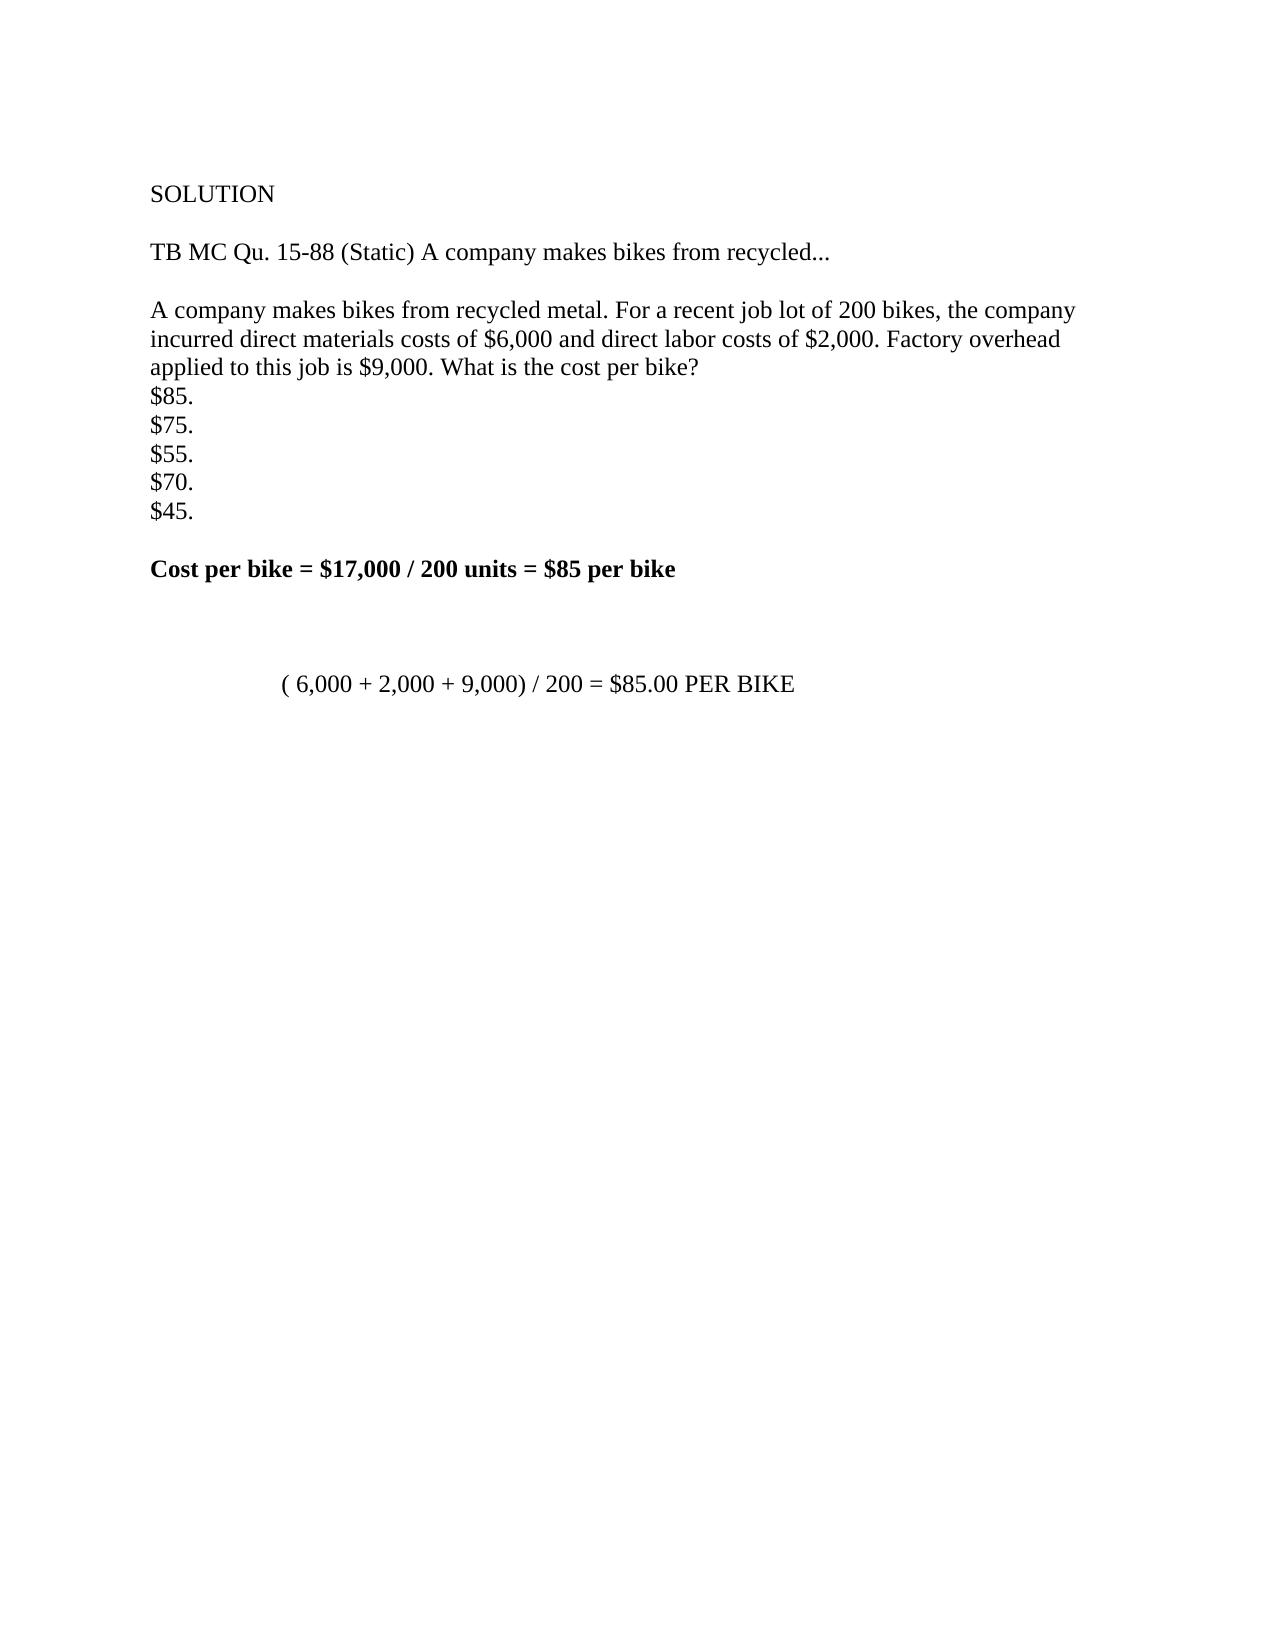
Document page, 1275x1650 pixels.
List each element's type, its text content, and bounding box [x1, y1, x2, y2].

text $75. [150, 410, 1125, 439]
text $70. [150, 467, 1125, 496]
text A company makes bikes from recycled metal. For a recent job lot of 200 bikes, the company incurred direct materials costs of $6,000 and direct labor costs of $2,000. Factory overhead applied to this job is $9,000. What is the cost per bike? [150, 295, 1125, 381]
text SOLUTION [150, 179, 1125, 208]
text Cost per bike = $17,000 / 200 units = $85 per bike [150, 554, 1125, 582]
text ( 6,000 + 2,000 + 9,000) / 200 = $85.00 PER BIKE [150, 669, 1125, 698]
text $55. [150, 439, 1125, 467]
text $45. [150, 496, 1125, 525]
text $85. [150, 381, 1125, 410]
text TB MC Qu. 15-88 (Static) A company makes bikes from recycled... [150, 237, 1125, 266]
